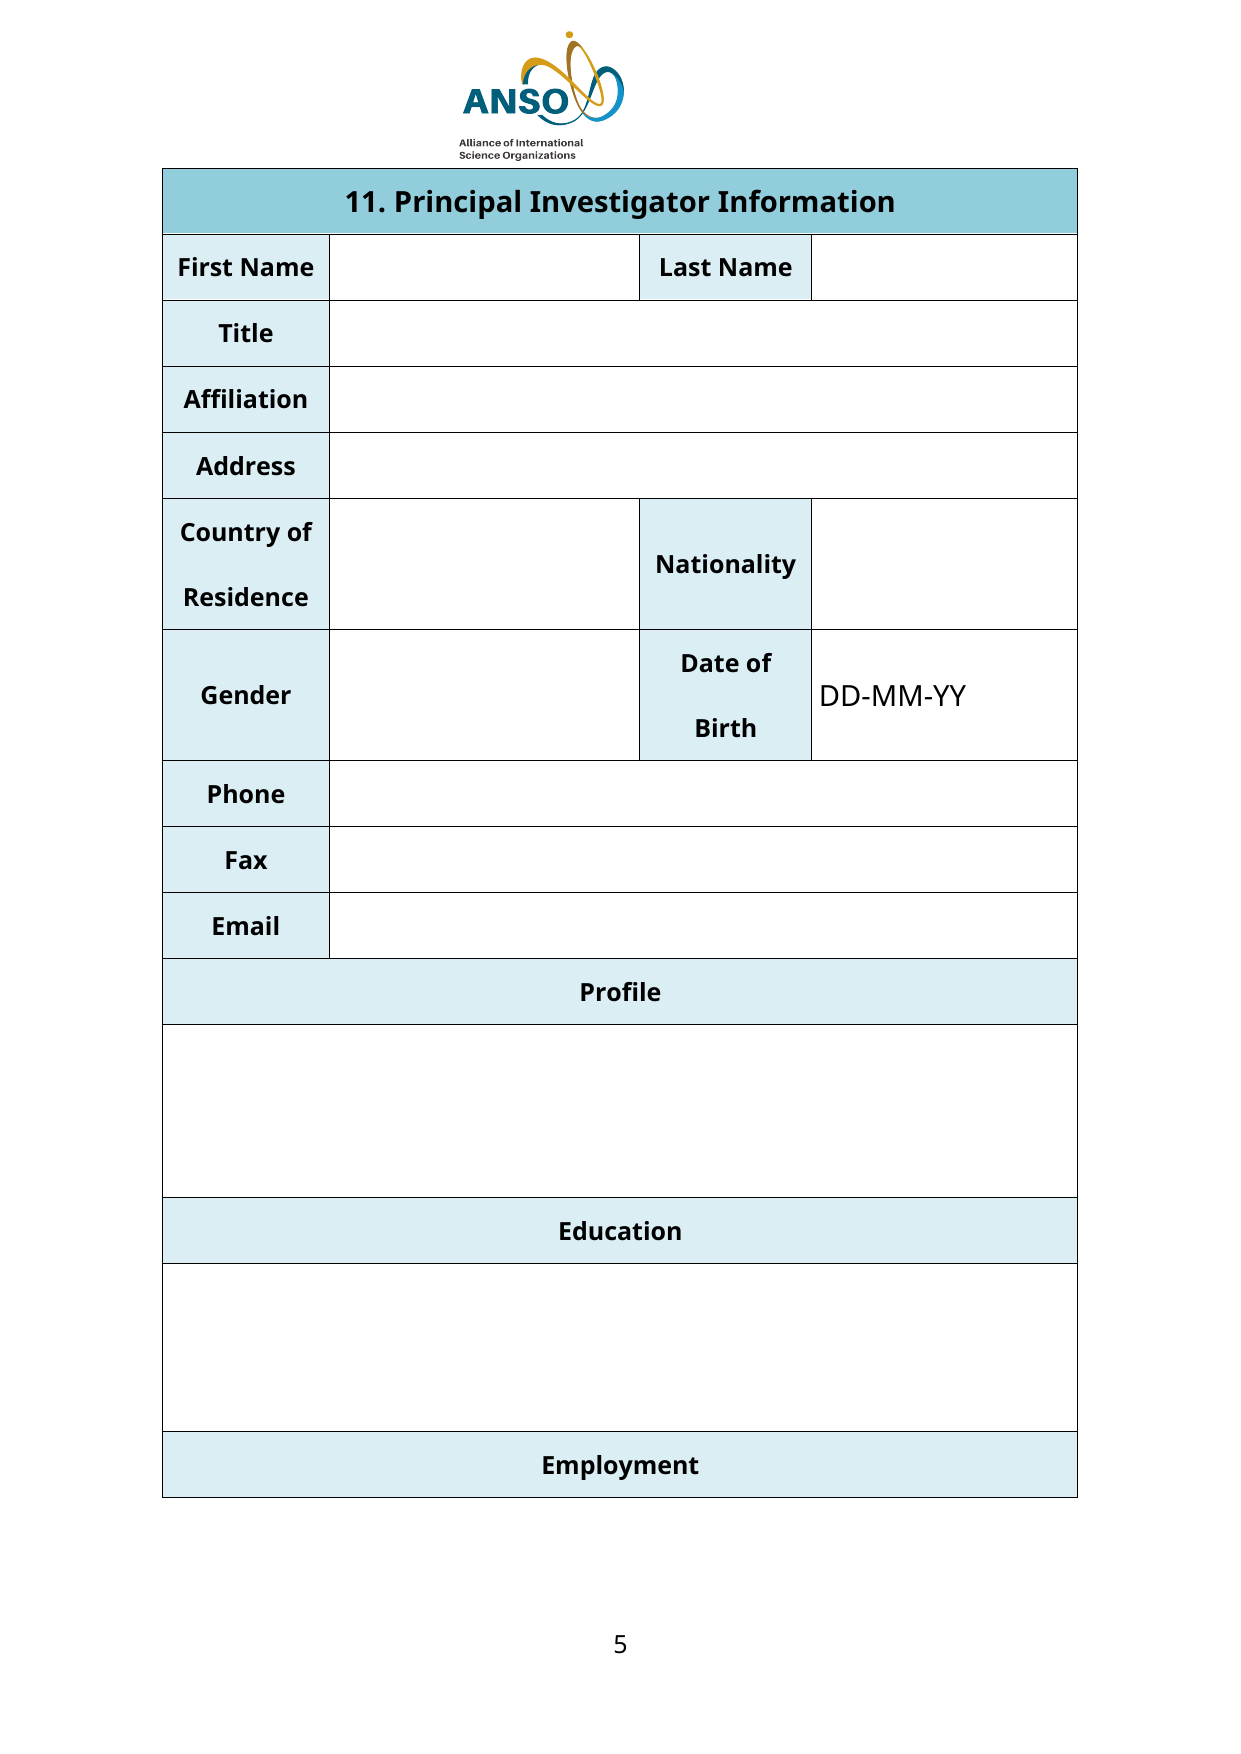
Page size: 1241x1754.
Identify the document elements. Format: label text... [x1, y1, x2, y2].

table_cell Date of Birth [640, 630, 811, 760]
table_cell [812, 499, 1077, 629]
table_cell [330, 761, 1077, 826]
table_cell Employment [163, 1432, 1077, 1497]
table_cell First Name [163, 235, 329, 299]
table_header 11. Principal Investigator Information [163, 169, 1077, 233]
table_cell DD-MM-YY [812, 630, 1077, 760]
table_cell Nationality [640, 499, 811, 629]
table_cell [330, 433, 1077, 498]
table_cell Education [163, 1198, 1077, 1263]
table_cell Email [163, 893, 329, 958]
table_cell Profile [163, 959, 1077, 1024]
table_cell Affiliation [163, 367, 329, 432]
table_cell Title [163, 301, 329, 366]
table_cell [330, 827, 1077, 892]
table_cell [330, 499, 639, 629]
table_cell [330, 893, 1077, 958]
table_cell [812, 235, 1077, 299]
table_cell Fax [163, 827, 329, 892]
table_cell Last Name [640, 235, 811, 299]
picture [454, 31, 632, 163]
table_cell Country of Residence [163, 499, 329, 629]
table_cell [330, 630, 639, 760]
table_cell [163, 1025, 1077, 1197]
table_cell [330, 235, 639, 299]
table_cell Phone [163, 761, 329, 826]
table_cell [163, 1264, 1077, 1431]
table_cell Address [163, 433, 329, 498]
table_cell Gender [163, 630, 329, 760]
table_cell [330, 367, 1077, 432]
table_cell [330, 301, 1077, 366]
